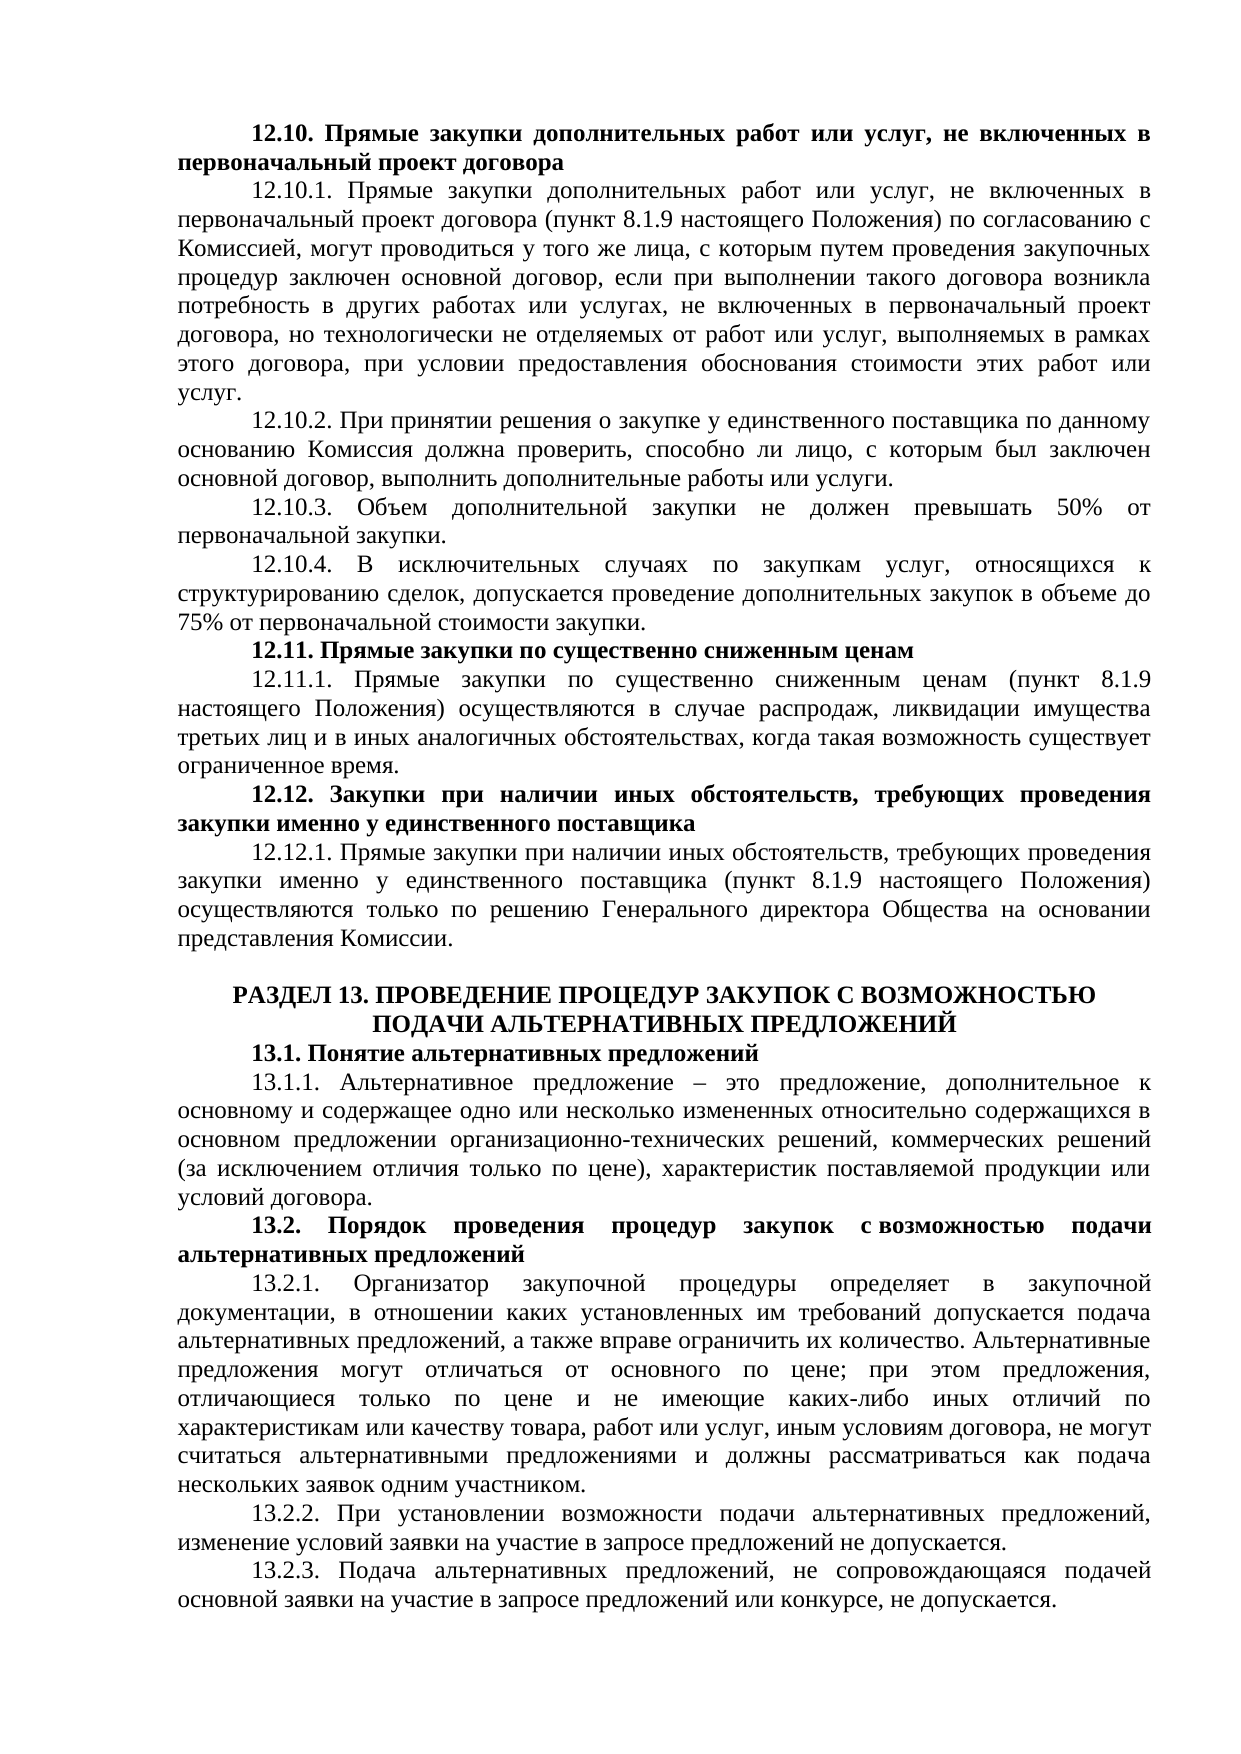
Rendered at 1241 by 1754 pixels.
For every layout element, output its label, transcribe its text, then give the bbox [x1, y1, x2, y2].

text 12.10. Прямые закупки дополнительных работ или услуг, не включенных в первоначальный проект договора [177, 118, 1152, 176]
text 13.2.3. Подача альтернативных предложений, не сопровождающаяся подачей основной заявки на участие в запросе предложений или конкурсе, не допускается. [177, 1556, 1152, 1613]
text 12.10.3. Объем дополнительной закупки не должен превышать 50% от первоначальной закупки. [177, 492, 1152, 549]
text 12.11.1. Прямые закупки по существенно сниженным ценам (пункт 8.1.9 настоящего Положения) осуществляются в случае распродаж, ликвидации имущества третьих лиц и в иных аналогичных обстоятельствах, когда такая возможность существует ограниченное время. [177, 664, 1152, 779]
text 13.1. Понятие альтернативных предложений [177, 1038, 1152, 1067]
text 13.2.2. При установлении возможности подачи альтернативных предложений, изменение условий заявки на участие в запросе предложений не допускается. [177, 1498, 1152, 1556]
text 13.1.1. Альтернативное предложение – это предложение, дополнительное к основному и содержащее одно или несколько измененных относительно содержащихся в основном предложении организационно-технических решений, коммерческих решений (за исключением отличия только по цене), характеристик поставляемой продукции или условий договора. [177, 1067, 1152, 1211]
text 12.10.2. При принятии решения о закупке у единственного поставщика по данному основанию Комиссия должна проверить, способно ли лицо, с которым был заключен основной договор, выполнить дополнительные работы или услуги. [177, 406, 1152, 492]
text 13.2.1. Организатор закупочной процедуры определяет в закупочной документации, в отношении каких установленных им требований допускается подача альтернативных предложений, а также вправе ограничить их количество. Альтернативные предложения могут отличаться от основного по цене; при этом предложения, отличающиеся только по цене и не имеющие каких-либо иных отличий по характеристикам или качеству товара, работ или услуг, иным условиям договора, не могут считаться альтернативными предложениями и должны рассматриваться как подача нескольких заявок одним участником. [177, 1268, 1152, 1498]
text 12.10.1. Прямые закупки дополнительных работ или услуг, не включенных в первоначальный проект договора (пункт 8.1.9 настоящего Положения) по согласованию с Комиссией, могут проводиться у того же лица, с которым путем проведения закупочных процедур заключен основной договор, если при выполнении такого договора возникла потребность в других работах или услугах, не включенных в первоначальный проект договора, но технологически не отделяемых от работ или услуг, выполняемых в рамках этого договора, при условии предоставления обоснования стоимости этих работ или услуг. [177, 176, 1152, 406]
text 12.11. Прямые закупки по существенно сниженным ценам [177, 636, 1152, 664]
text 13.2. Порядок проведения процедур закупок с возможностью подачи альтернативных предложений [177, 1211, 1152, 1268]
text 12.12. Закупки при наличии иных обстоятельств, требующих проведения закупки именно у единственного поставщика [177, 779, 1152, 837]
text РАЗДЕЛ 13. ПРОВЕДЕНИЕ ПРОЦЕДУР ЗАКУПОК С ВОЗМОЖНОСТЬЮ ПОДАЧИ АЛЬТЕРНАТИВНЫХ ПРЕДЛОЖЕНИЙ [177, 981, 1152, 1038]
text 12.12.1. Прямые закупки при наличии иных обстоятельств, требующих проведения закупки именно у единственного поставщика (пункт 8.1.9 настоящего Положения) осуществляются только по решению Генерального директора Общества на основании представления Комиссии. [177, 837, 1152, 952]
text 12.10.4. В исключительных случаях по закупкам услуг, относящихся к структурированию сделок, допускается проведение дополнительных закупок в объеме до 75% от первоначальной стоимости закупки. [177, 549, 1152, 636]
